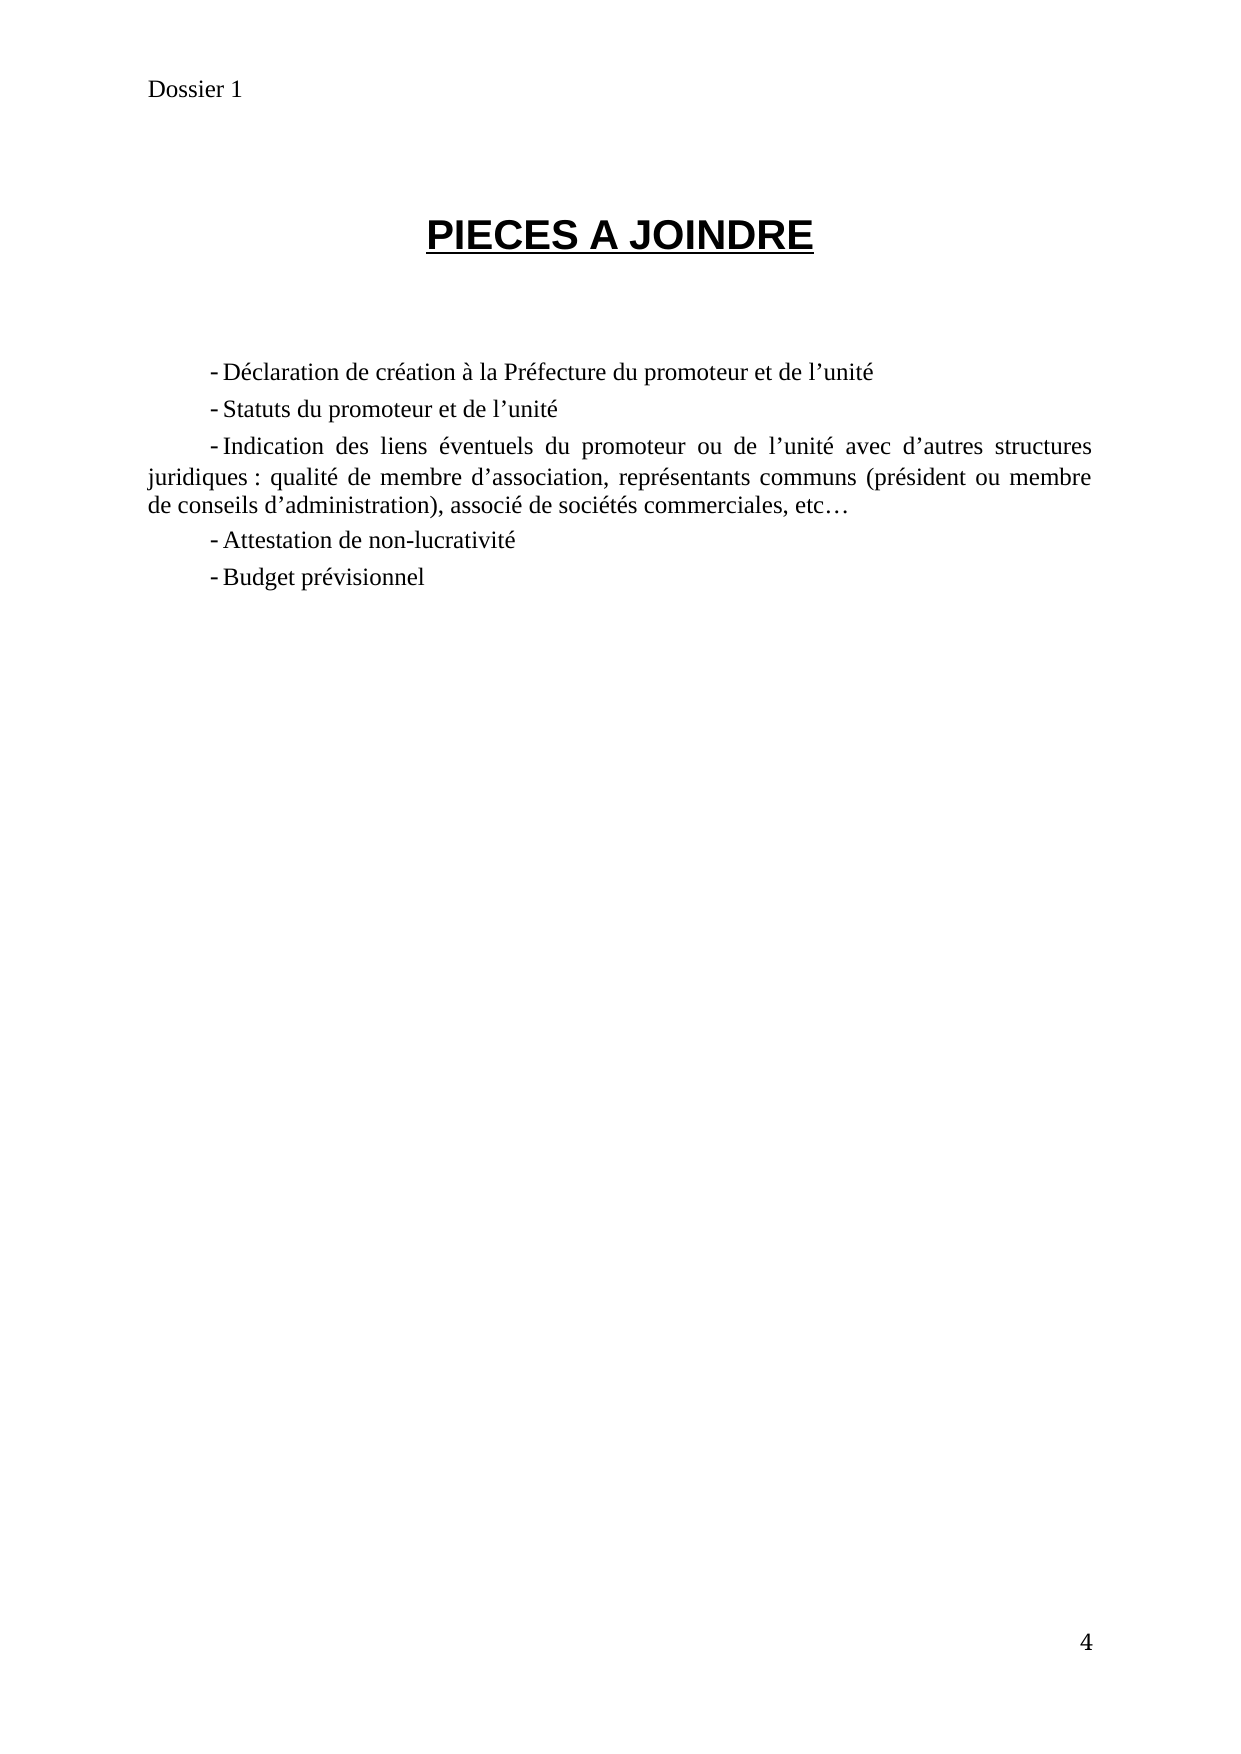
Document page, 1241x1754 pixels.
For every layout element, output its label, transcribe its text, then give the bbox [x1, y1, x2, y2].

text Déclaration de création à la Préfecture du promoteur et de l’unité [148, 357, 1093, 387]
text Budget prévisionnel [148, 562, 1093, 593]
text Attestation de non-lucrativité [148, 525, 1093, 556]
text Indication des liens éventuels du promoteur ou de l’unité avec d’autres structures juridiques : qualité de membre d’association, représentants communs (président ou membre de conseils d’administration), associé de sociétés commerciales, etc… [148, 431, 1093, 519]
text Statuts du promoteur et de l’unité [148, 394, 1093, 424]
subtitle PIECES A JOINDRE [148, 210, 1093, 258]
